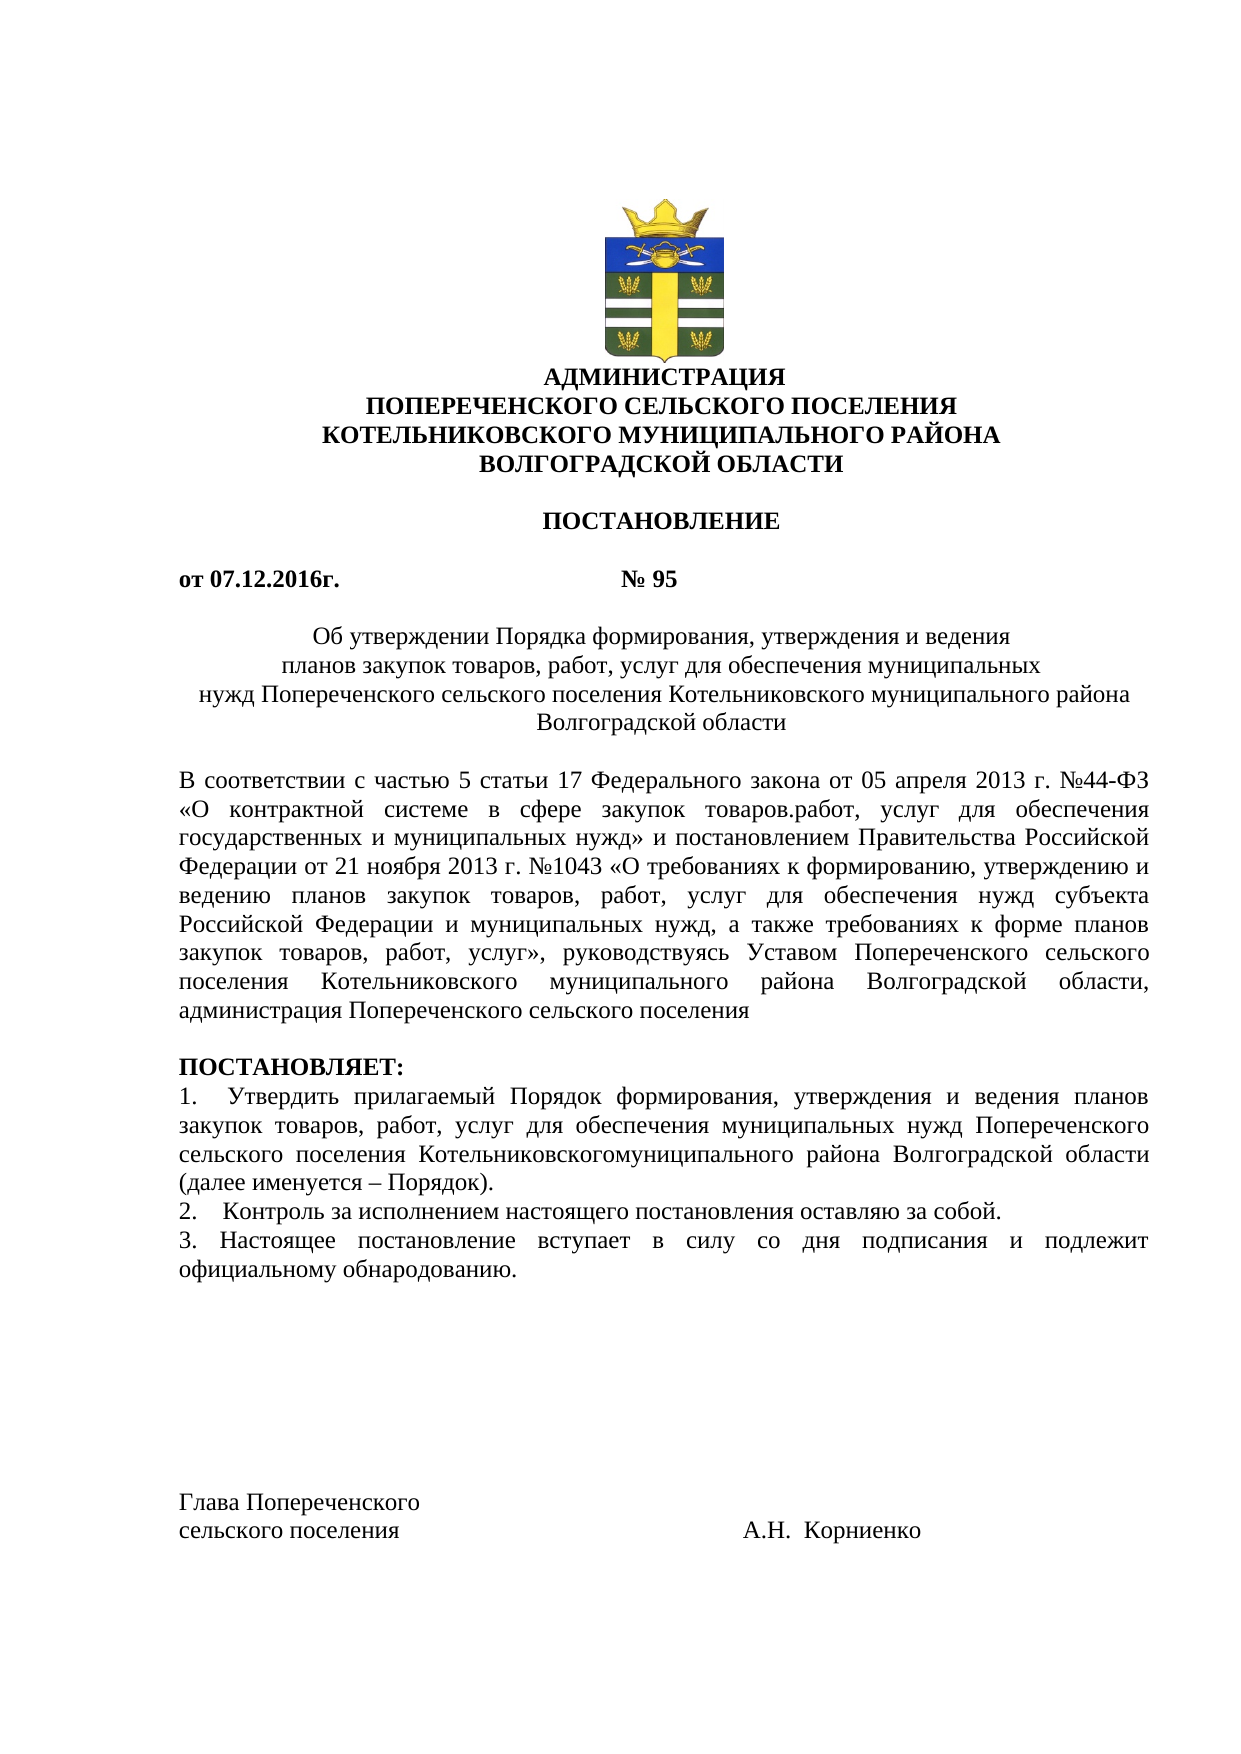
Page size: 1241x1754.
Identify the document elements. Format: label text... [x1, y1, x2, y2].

table_header АДМИНИСТРАЦИЯ ПОПЕРЕЧЕНСКОГО СЕЛЬСКОГО ПОСЕЛЕНИЯ КОТЕЛЬНИКОВСКОГО МУНИЦИПАЛЬНОГО РАЙОНА ВОЛГОГРАДСКОЙ ОБЛАСТИ ПОСТАНОВЛЕНИЕ от 07.12.2016г. № 95 Об утверждении Порядка формирования, утверждения и ведения планов закупок товаров, работ, услуг для обеспечения муниципальных нужд Попереченского сельского поселения Котельниковского муниципального района Волгоградской области В соответствии с частью 5 статьи 17 Федерального закона от 05 апреля . №44-ФЗ «О контрактной системе в сфере закупок товаров.работ, услуг для обеспечения государственных и муниципальных нужд» и постановлением Правительства Российской Федерации от 21 ноября . №1043 «О требованиях к формированию, утверждению и ведению планов закупок товаров, работ, услуг для обеспечения нужд субъекта Российской Федерации и муниципальных нужд, а также требованиях к форме планов закупок товаров, работ, услуг», руководствуясь Уставом Попереченского сельского поселения Котельниковского муниципального района Волгоградской области, администрация Попереченского сельского поселения ПОСТАНОВЛЯЕТ: 1. Утвердить прилагаемый Порядок формирования, утверждения и ведения планов закупок товаров, работ, услуг для обеспечения муниципальных нужд Попереченского сельского поселения Котельниковскогомуниципального района Волгоградской области (далее именуется – Порядок). 2. Контроль за исполнением настоящего постановления оставляю за собой. 3. Настоящее постановление вступает в силу со дня подписания и подлежит официальному обнародованию. [177, 112, 1152, 1485]
table_cell А.Н. Корниенко [741, 1485, 1152, 1546]
table_cell Глава Попереченского сельского поселения [177, 1485, 741, 1546]
picture [605, 199, 724, 363]
